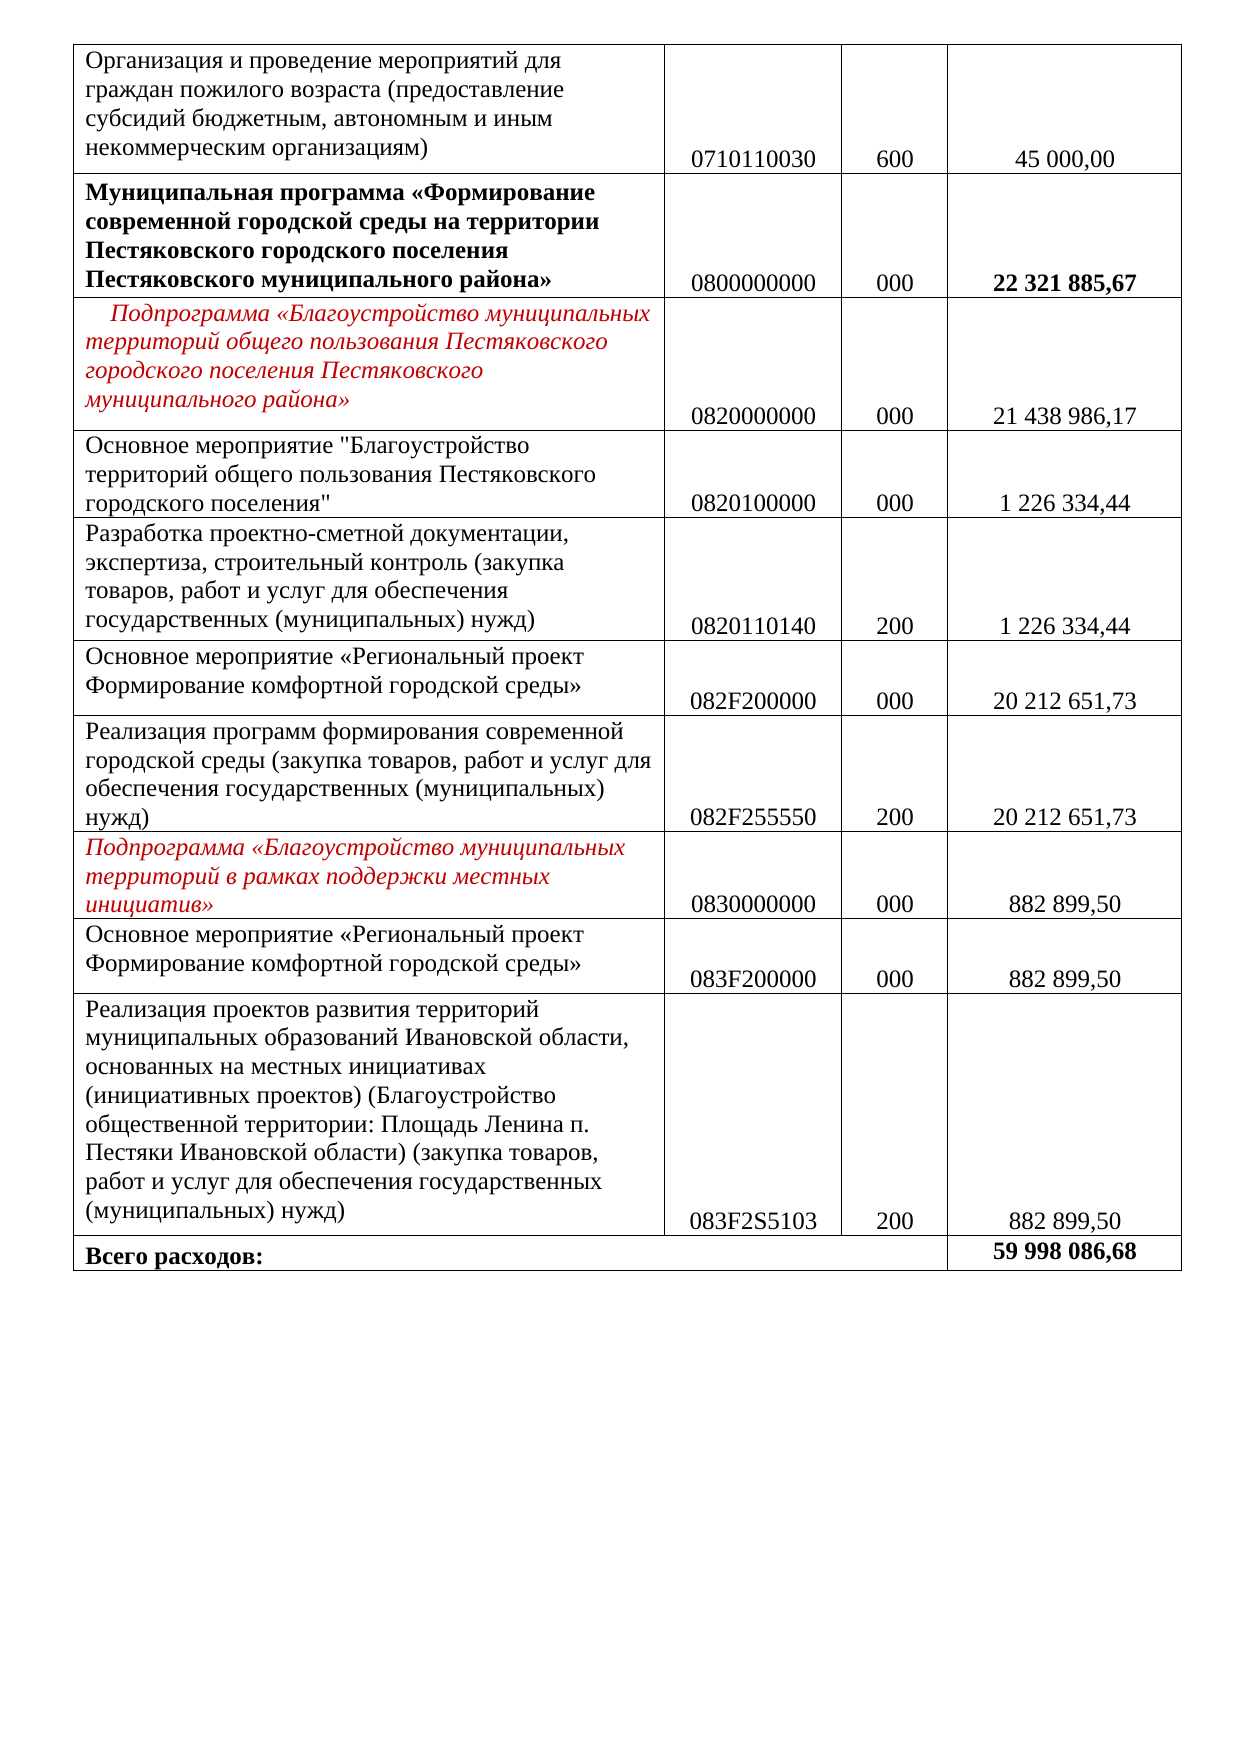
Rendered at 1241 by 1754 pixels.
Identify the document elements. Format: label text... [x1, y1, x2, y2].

table_cell 0820100000 [665, 431, 841, 517]
table_cell 083F2S5103 [665, 994, 841, 1235]
table_cell Основное мероприятие «Региональный проект Формирование комфортной городской среды» [74, 919, 664, 993]
table_cell 200 [842, 716, 947, 831]
table_cell Подпрограмма «Благоустройство муниципальных территорий общего пользования Пестяковского городского поселения Пестяковского муниципального района» [74, 298, 664, 429]
table_cell 000 [842, 832, 947, 918]
table_cell 21 438 986,17 [948, 298, 1181, 429]
table_cell 0820000000 [665, 298, 841, 429]
table_cell Реализация проектов развития территорий муниципальных образований Ивановской области, основанных на местных инициативах (инициативных проектов) (Благоустройство общественной территории: Площадь Ленина п. Пестяки Ивановской области) (закупка товаров, работ и услуг для обеспечения государственных (муниципальных) нужд) [74, 994, 664, 1235]
table_cell 082F200000 [665, 641, 841, 715]
table_cell Реализация программ формирования современной городской среды (закупка товаров, работ и услуг для обеспечения государственных (муниципальных) нужд) [74, 716, 664, 831]
table_cell 882 899,50 [948, 832, 1181, 918]
table_cell 600 [842, 45, 947, 172]
table_cell Основное мероприятие "Благоустройство территорий общего пользования Пестяковского городского поселения" [74, 431, 664, 517]
table_cell 20 212 651,73 [948, 641, 1181, 715]
table_cell 000 [842, 431, 947, 517]
table_cell 0820110140 [665, 518, 841, 640]
table_cell 20 212 651,73 [948, 716, 1181, 831]
table_cell 083F200000 [665, 919, 841, 993]
table_cell 000 [842, 174, 947, 297]
table_cell Муниципальная программа «Формирование современной городской среды на территории Пестяковского городского поселения Пестяковского муниципального района» [74, 174, 664, 297]
table_cell Организация и проведение мероприятий для граждан пожилого возраста (предоставление субсидий бюджетным, автономным и иным некоммерческим организациям) [74, 45, 664, 172]
table_cell 000 [842, 298, 947, 429]
table_cell 000 [842, 641, 947, 715]
table_cell 22 321 885,67 [948, 174, 1181, 297]
table_cell 0830000000 [665, 832, 841, 918]
table_cell 882 899,50 [948, 919, 1181, 993]
table_cell 000 [842, 919, 947, 993]
table_cell 45 000,00 [948, 45, 1181, 172]
table_cell 59 998 086,68 [948, 1236, 1181, 1269]
table_cell 1 226 334,44 [948, 518, 1181, 640]
table_cell 0800000000 [665, 174, 841, 297]
table_cell Всего расходов: [74, 1236, 947, 1269]
table_cell Подпрограмма «Благоустройство муниципальных территорий в рамках поддержки местных инициатив» [74, 832, 664, 918]
table_cell 1 226 334,44 [948, 431, 1181, 517]
table_cell 0710110030 [665, 45, 841, 172]
table_cell 200 [842, 994, 947, 1235]
table_cell 082F255550 [665, 716, 841, 831]
table_cell 200 [842, 518, 947, 640]
table_cell Разработка проектно-сметной документации, экспертиза, строительный контроль (закупка товаров, работ и услуг для обеспечения государственных (муниципальных) нужд) [74, 518, 664, 640]
table_cell 882 899,50 [948, 994, 1181, 1235]
table_cell Основное мероприятие «Региональный проект Формирование комфортной городской среды» [74, 641, 664, 715]
